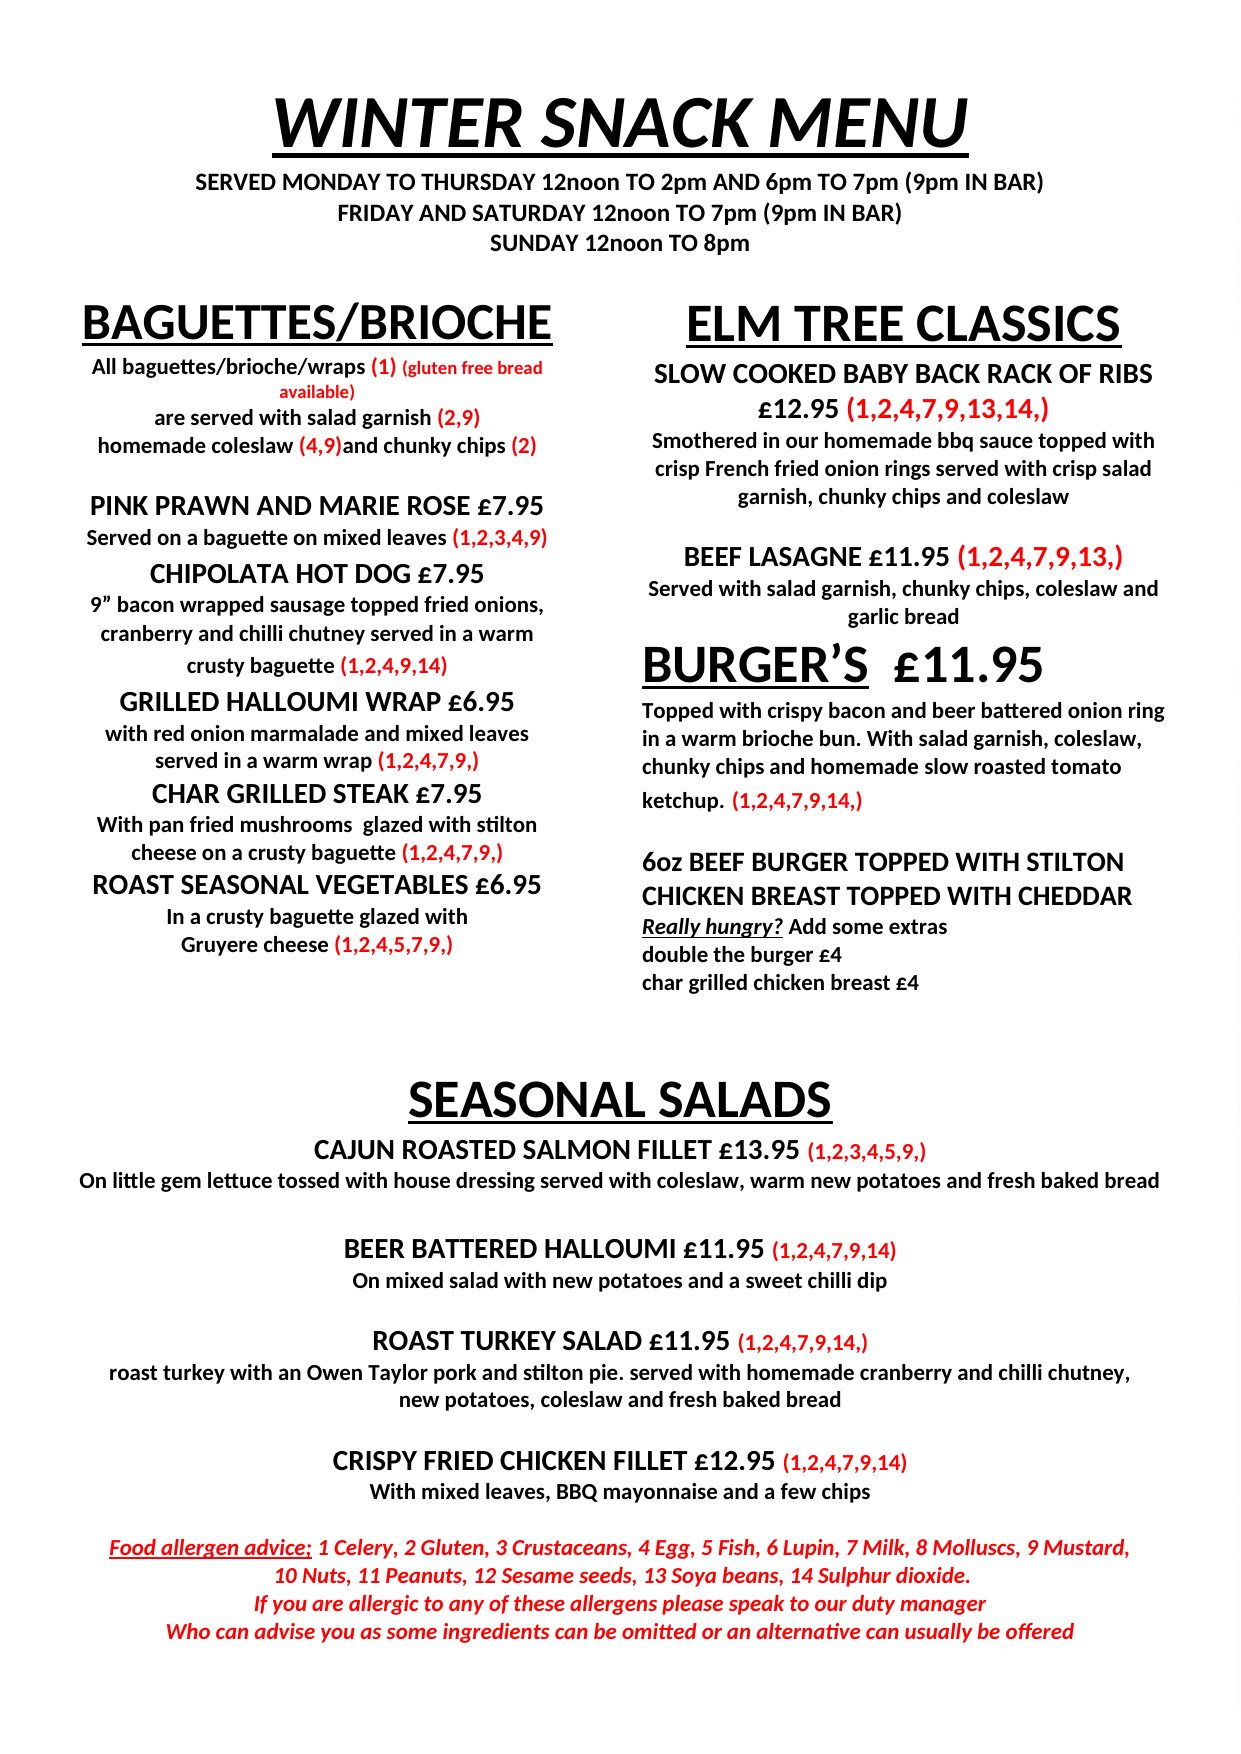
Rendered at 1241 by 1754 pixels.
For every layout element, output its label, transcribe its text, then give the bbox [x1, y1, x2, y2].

text roast turkey with an Owen Taylor pork and stilton pie. served with homemade cranberry and chilli chutney, [75, 1358, 1165, 1386]
text Really hungry? Add some extras [642, 912, 1165, 940]
text PINK PRAWN AND MARIE ROSE £7.95 [75, 487, 559, 523]
text SUNDAY 12noon TO 8pm [75, 228, 1165, 258]
text Who can advise you as some ingredients can be omitted or an alternative can usually be offered [75, 1617, 1165, 1645]
text SEASONAL SALADS [75, 1065, 1165, 1131]
text CHICKEN BREAST TOPPED WITH CHEDDAR [642, 878, 1165, 912]
text GRILLED HALLOUMI WRAP £6.95 [75, 683, 559, 719]
text 6oz BEEF BURGER TOPPED WITH STILTON [642, 844, 1165, 878]
text Gruyere cheese (1,2,4,5,7,9,) [75, 930, 559, 958]
text double the burger £4 [642, 940, 1165, 968]
text CAJUN ROASTED SALMON FILLET £13.95 (1,2,3,4,5,9,) [75, 1131, 1165, 1167]
text BEER BATTERED HALLOUMI £11.95 (1,2,4,7,9,14) [75, 1230, 1165, 1266]
text All baguettes/brioche/wraps (1) (gluten free bread available) [75, 352, 559, 403]
text homemade coleslaw (4,9)and chunky chips (2) [75, 431, 559, 459]
text BURGER’S £11.95 [642, 630, 1165, 696]
text Food allergen advice; 1 Celery, 2 Gluten, 3 Crustaceans, 4 Egg, 5 Fish, 6 Lupin, 7 Milk, 8 Molluscs, 9 Mustard, [75, 1533, 1165, 1561]
text Topped with crispy bacon and beer battered onion ring in a warm brioche bun. With salad garnish, coleslaw, chunky chips and homemade slow roasted tomato ketchup. (1,2,4,7,9,14,) [642, 696, 1165, 816]
text SLOW COOKED BABY BACK RACK OF RIBS £12.95 (1,2,4,7,9,13,14,) [642, 355, 1165, 426]
text With pan fried mushrooms glazed with stilton cheese on a crusty baguette (1,2,4,7,9,) [75, 810, 559, 866]
text On little gem lettuce tossed with house dressing served with coleslaw, warm new potatoes and fresh baked bread [75, 1167, 1165, 1195]
text CHIPOLATA HOT DOG £7.95 [75, 555, 559, 591]
text ROAST SEASONAL VEGETABLES £6.95 [75, 866, 559, 902]
text On mixed salad with new potatoes and a sweet chilli dip [75, 1266, 1165, 1294]
text FRIDAY AND SATURDAY 12noon TO 7pm (9pm IN BAR) [75, 197, 1165, 228]
text With mixed leaves, BBQ mayonnaise and a few chips [75, 1477, 1165, 1505]
text In a crusty baguette glazed with [75, 902, 559, 930]
text with red onion marmalade and mixed leaves served in a warm wrap (1,2,4,7,9,) [75, 719, 559, 775]
text 10 Nuts, 11 Peanuts, 12 Sesame seeds, 13 Soya beans, 14 Sulphur dioxide. [75, 1561, 1165, 1589]
text CHAR GRILLED STEAK £7.95 [75, 775, 559, 810]
text BEEF LASAGNE £11.95 (1,2,4,7,9,13,) [642, 538, 1165, 574]
text Served with salad garnish, chunky chips, coleslaw and garlic bread [642, 574, 1165, 630]
text new potatoes, coleslaw and fresh baked bread [75, 1386, 1165, 1414]
text BAGUETTES/BRIOCHE [75, 289, 559, 352]
text are served with salad garnish (2,9) [75, 403, 559, 431]
text If you are allergic to any of these allergens please speak to our duty manager [75, 1589, 1165, 1617]
text WINTER SNACK MENU [75, 75, 1165, 167]
text char grilled chicken breast £4 [642, 968, 1165, 996]
text 9” bacon wrapped sausage topped fried onions, [75, 591, 559, 619]
text cranberry and chilli chutney served in a warm crusty baguette (1,2,4,9,14) [75, 619, 559, 679]
text ROAST TURKEY SALAD £11.95 (1,2,4,7,9,14,) [75, 1322, 1165, 1358]
text ELM TREE CLASSICS [642, 289, 1165, 355]
text Served on a baguette on mixed leaves (1,2,3,4,9) [75, 523, 559, 551]
text SERVED MONDAY TO THURSDAY 12noon TO 2pm AND 6pm TO 7pm (9pm IN BAR) [75, 167, 1165, 197]
text Smothered in our homemade bbq sauce topped with crisp French fried onion rings served with crisp salad garnish, chunky chips and coleslaw [642, 426, 1165, 510]
text CRISPY FRIED CHICKEN FILLET £12.95 (1,2,4,7,9,14) [75, 1442, 1165, 1477]
